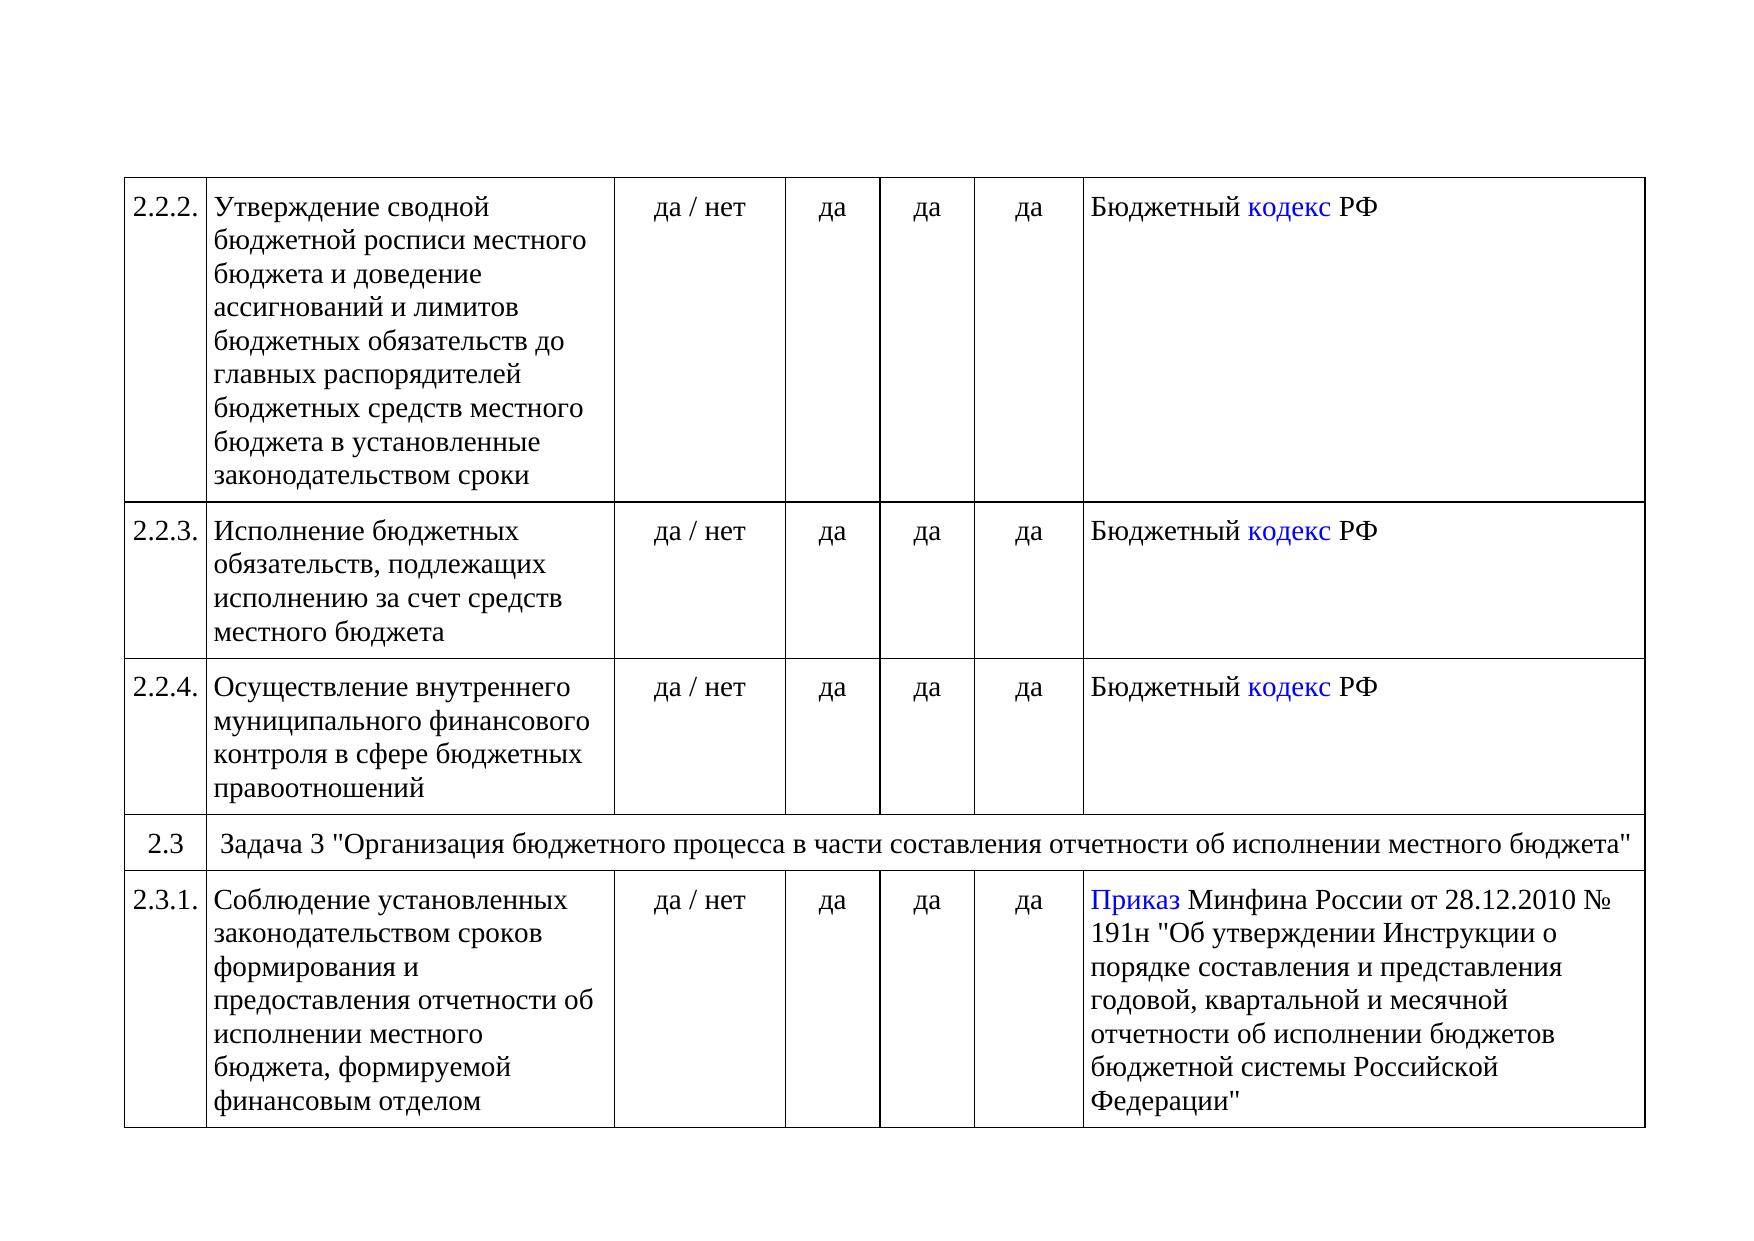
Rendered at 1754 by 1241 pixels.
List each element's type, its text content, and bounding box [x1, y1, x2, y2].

table_cell 2.2.3. [125, 503, 206, 658]
table_cell да / нет [615, 503, 785, 658]
table_cell да [881, 503, 974, 658]
table_cell да / нет [615, 178, 785, 501]
table_cell Осуществление внутреннего муниципального финансового контроля в сфере бюджетных правоотношений [207, 659, 614, 814]
table_cell 2.2.4. [125, 659, 206, 814]
table_cell 2.2.2. [125, 178, 206, 501]
table_cell Приказ Минфина России от 28.12.2010 № 191н "Об утверждении Инструкции о порядке составления и представления годовой, квартальной и месячной отчетности об исполнении бюджетов бюджетной системы Российской Федерации" [1084, 871, 1644, 1127]
table_cell да [786, 871, 879, 1127]
table_cell Бюджетный кодекс РФ [1084, 503, 1644, 658]
table_cell да [975, 659, 1083, 814]
table_cell да [975, 871, 1083, 1127]
table_cell Соблюдение установленных законодательством сроков формирования и предоставления отчетности об исполнении местного бюджета, формируемой финансовым отделом [207, 871, 614, 1127]
table_cell да [881, 659, 974, 814]
table_cell да / нет [615, 871, 785, 1127]
table_cell да [786, 659, 879, 814]
table_cell 2.3 [125, 815, 206, 870]
table_cell да / нет [615, 659, 785, 814]
table_cell 2.3.1. [125, 871, 206, 1127]
table_cell Утверждение сводной бюджетной росписи местного бюджета и доведение ассигнований и лимитов бюджетных обязательств до главных распорядителей бюджетных средств местного бюджета в установленные законодательством сроки [207, 178, 614, 501]
table_cell да [786, 178, 879, 501]
table_cell Исполнение бюджетных обязательств, подлежащих исполнению за счет средств местного бюджета [207, 503, 614, 658]
table_cell да [975, 503, 1083, 658]
table_cell да [881, 178, 974, 501]
table_cell да [786, 503, 879, 658]
table_cell Задача 3 "Организация бюджетного процесса в части составления отчетности об исполнении местного бюджета" [207, 815, 1644, 870]
table_cell Бюджетный кодекс РФ [1084, 178, 1644, 501]
table_cell Бюджетный кодекс РФ [1084, 659, 1644, 814]
table_cell да [881, 871, 974, 1127]
table_cell да [975, 178, 1083, 501]
